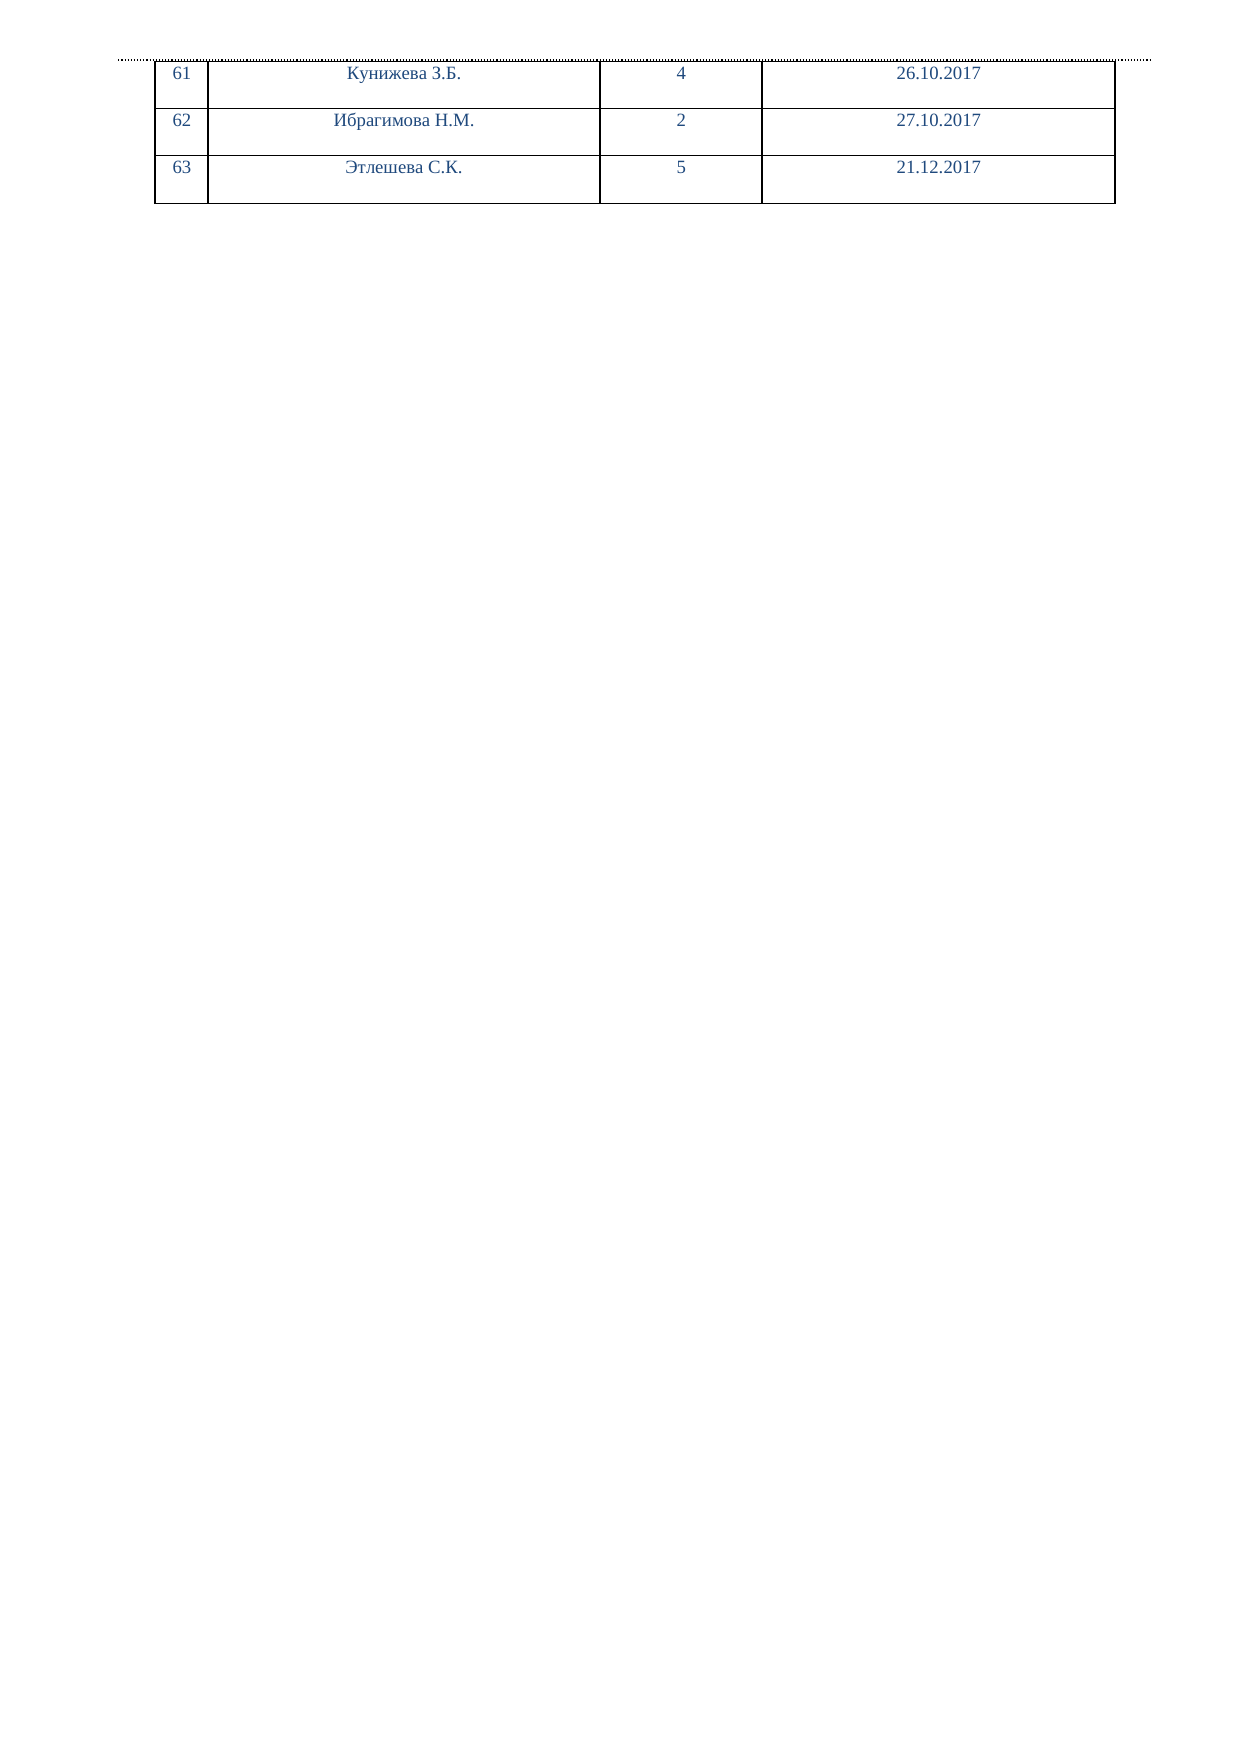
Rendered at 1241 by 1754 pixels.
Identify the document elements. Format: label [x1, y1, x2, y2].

table_cell [1116, 59, 1152, 204]
table_cell [156, 109, 207, 155]
table_cell [118, 59, 155, 204]
table_cell [763, 62, 1114, 108]
table_cell [763, 156, 1114, 203]
table_cell [601, 109, 761, 155]
table_cell [763, 109, 1114, 155]
table_cell [156, 62, 207, 108]
table_cell [601, 156, 761, 203]
table_cell [601, 62, 761, 108]
table_cell [156, 156, 207, 203]
